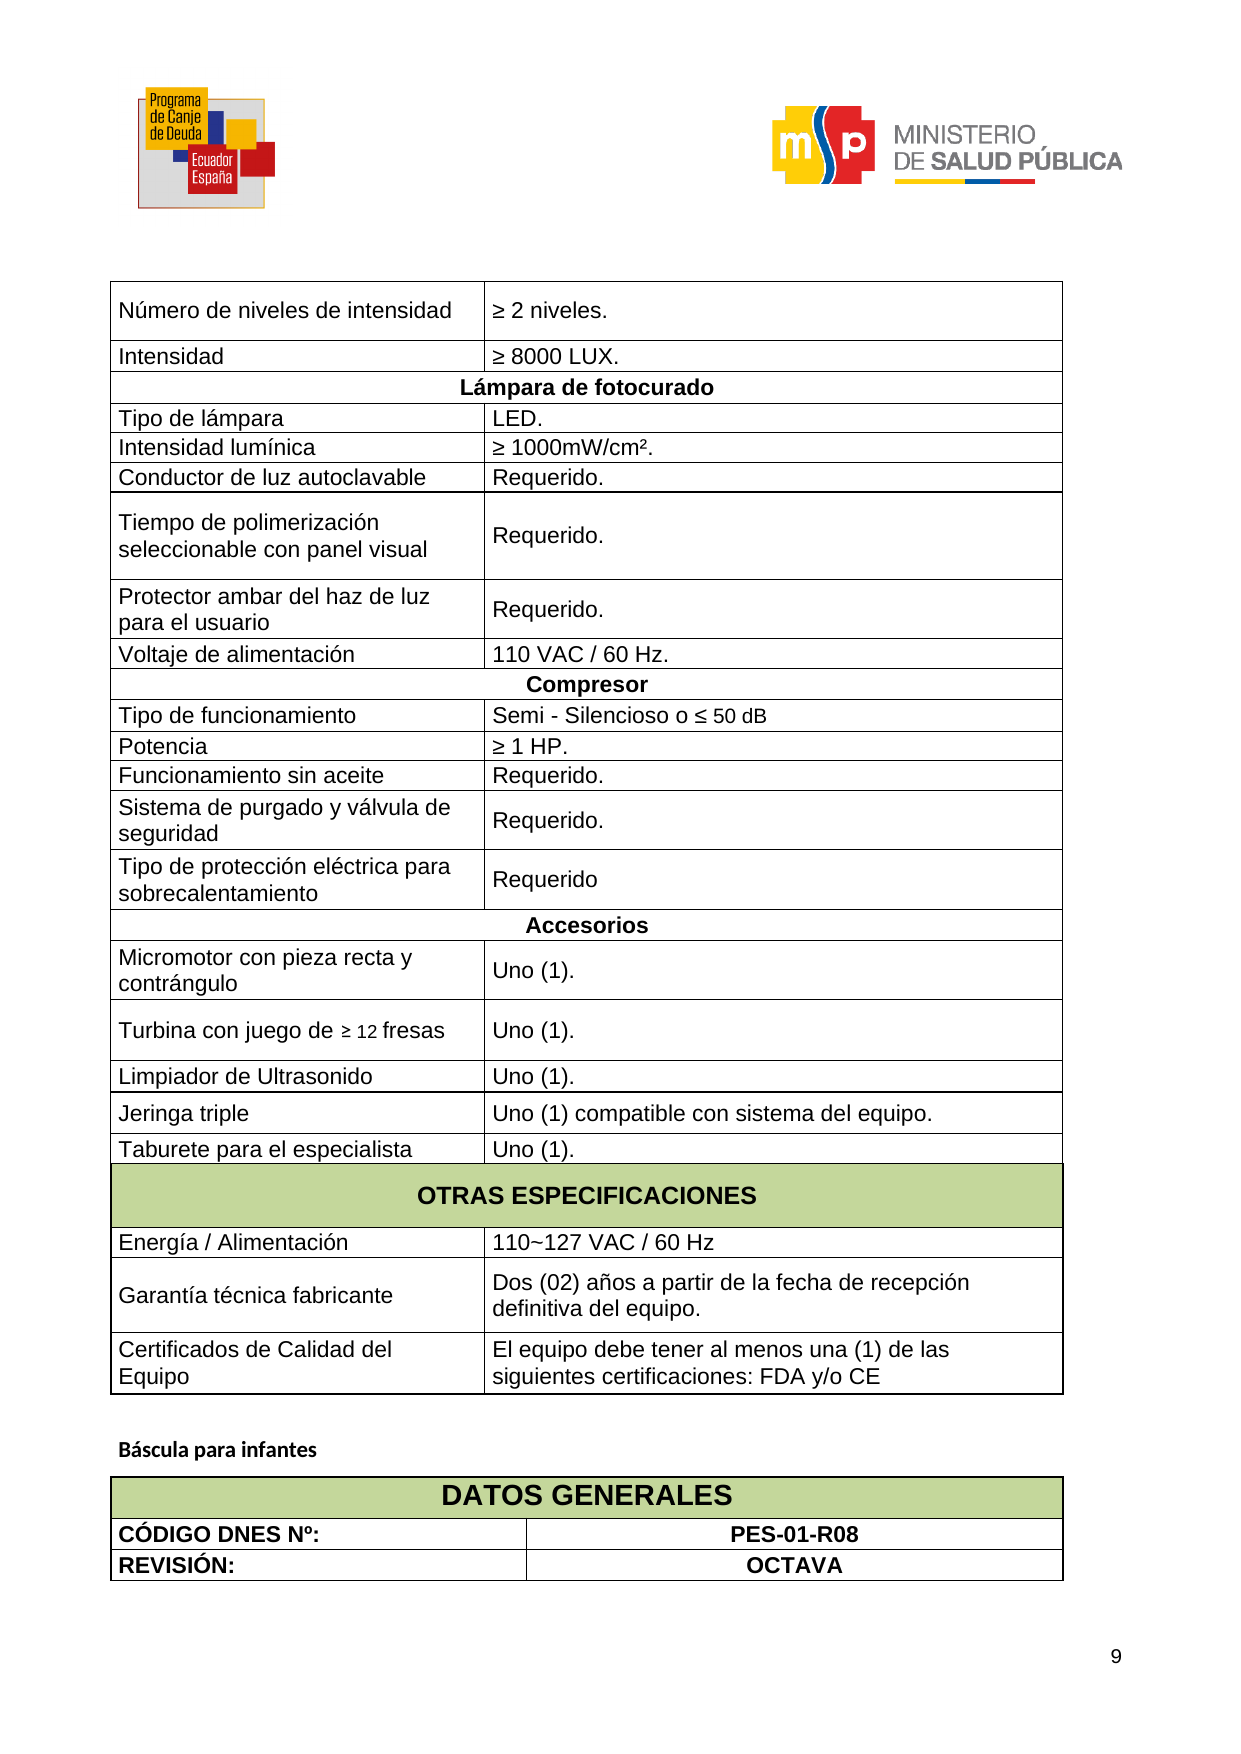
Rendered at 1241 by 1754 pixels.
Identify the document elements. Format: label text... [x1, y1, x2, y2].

table_cell Intensidad lumínica [111, 433, 484, 462]
table_cell 110 VAC / 60 Hz. [485, 639, 1062, 668]
table_cell Semi - Silencioso o ≤ 50 dB [485, 700, 826, 731]
table_cell El equipo debe tener al menos una (1) de las siguientes certificaciones: FDA y/o CE [485, 1333, 1062, 1393]
table_cell Dos (02) años a partir de la fecha de recepción definitiva del equipo. [485, 1258, 1062, 1332]
table_cell OTRAS ESPECIFICACIONES [112, 1164, 1062, 1227]
table_cell Tiempo de polimerización seleccionable con panel visual [111, 493, 484, 579]
table_cell [826, 700, 1062, 731]
table_cell ≥ 1 HP. [485, 732, 1062, 760]
table_cell Protector ambar del haz de luz para el usuario [111, 580, 484, 638]
table_header DATOS GENERALES [112, 1478, 1062, 1518]
text Báscula para infantes [118, 1435, 1122, 1463]
table_cell Voltaje de alimentación [111, 639, 484, 668]
table_cell Turbina con juego de ≥ 12 fresas [111, 1000, 484, 1060]
table_cell CÓDIGO DNES Nº: [112, 1519, 526, 1549]
table_cell Garantía técnica fabricante [112, 1258, 484, 1332]
table_cell PES-01-R08 [527, 1519, 1062, 1549]
table_cell Taburete para el especialista [111, 1134, 484, 1163]
table_cell Lámpara de fotocurado [111, 372, 1062, 402]
table_cell OCTAVA [527, 1550, 1062, 1580]
table_cell Certificados de Calidad del Equipo [112, 1333, 484, 1393]
table_cell Requerido. [485, 493, 1062, 579]
table_cell Uno (1). [485, 1134, 1062, 1163]
table_cell Energía / Alimentación [112, 1228, 484, 1257]
table_cell Requerido [485, 850, 1062, 909]
table_cell Funcionamiento sin aceite [111, 761, 484, 790]
table_cell Sistema de purgado y válvula de seguridad [111, 791, 484, 849]
picture [118, 67, 293, 227]
table_cell Número de niveles de intensidad [111, 282, 484, 340]
table_cell Accesorios [111, 910, 1062, 940]
table_cell ≥ 1000mW/cm². [485, 433, 1062, 462]
table_cell Requerido. [485, 463, 1062, 491]
table_cell Uno (1). [485, 941, 1062, 999]
table_cell Conductor de luz autoclavable [111, 463, 484, 491]
table_cell Requerido. [485, 580, 1062, 638]
table_cell Intensidad [111, 341, 484, 371]
table_cell LED. [485, 404, 1062, 432]
picture [772, 106, 1123, 184]
table_cell Compresor [111, 669, 1062, 699]
table_cell Uno (1). [485, 1061, 1062, 1091]
table_cell 110~127 VAC / 60 Hz [485, 1228, 1062, 1257]
table_cell Tipo de lámpara [111, 404, 484, 432]
table_cell Tipo de funcionamiento [111, 700, 484, 731]
table_cell Requerido. [485, 761, 1062, 790]
table_cell Jeringa triple [111, 1093, 484, 1133]
table_cell Requerido. [485, 791, 1062, 849]
table_cell Limpiador de Ultrasonido [111, 1061, 484, 1091]
table_cell Potencia [111, 732, 484, 760]
table_cell Uno (1). [485, 1000, 1062, 1060]
table_cell Uno (1) compatible con sistema del equipo. [485, 1093, 1062, 1133]
table_cell Micromotor con pieza recta y contrángulo [111, 941, 484, 999]
table_cell ≥ 2 niveles. [485, 282, 1062, 340]
table_cell ≥ 8000 LUX. [485, 341, 1062, 371]
table_cell Tipo de protección eléctrica para sobrecalentamiento [111, 850, 484, 909]
table_cell REVISIÓN: [112, 1550, 526, 1580]
